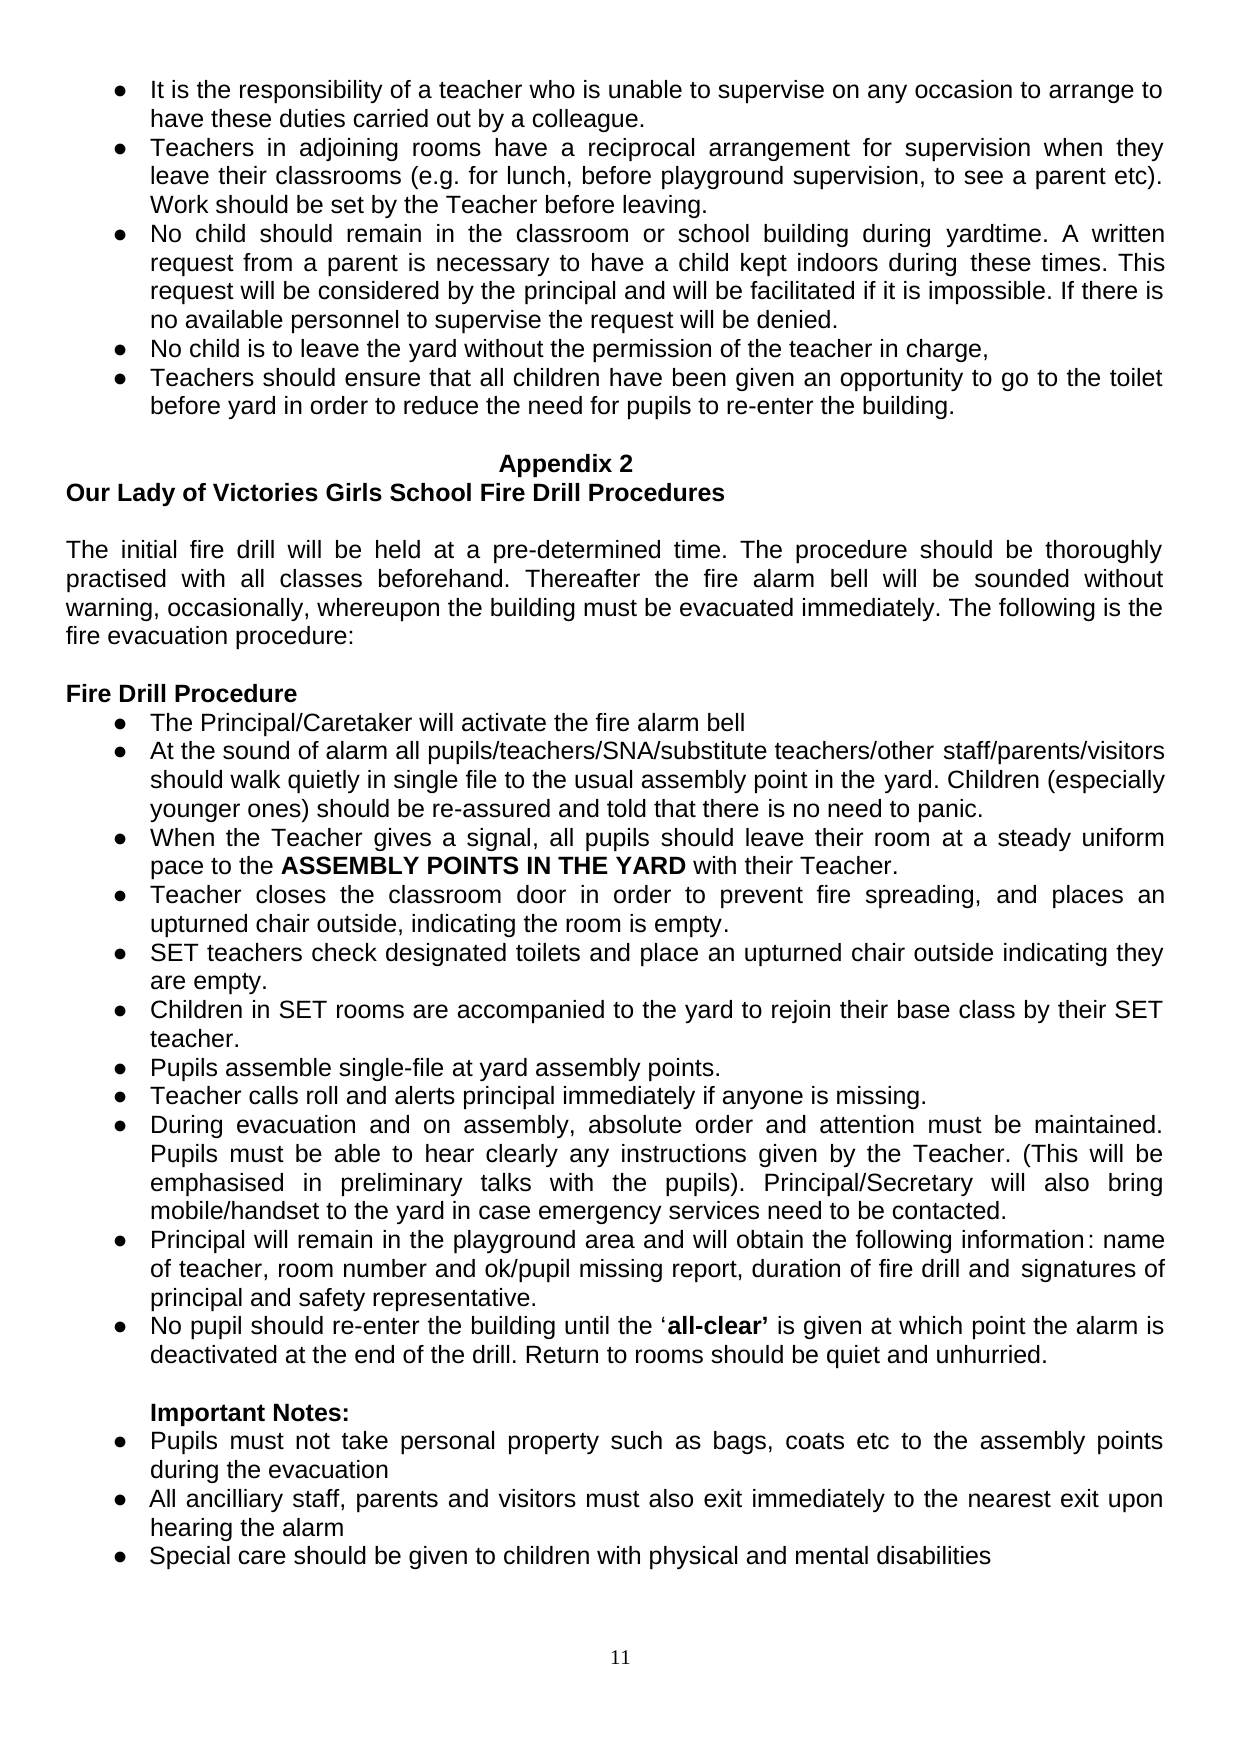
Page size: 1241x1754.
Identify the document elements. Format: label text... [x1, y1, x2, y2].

list During evacuation and on assembly, absolute order and attention must be maintained. Pupils must be able to hear clearly any instructions given by the Teacher. (This will be emphasised in preliminary talks with the pupils). Principal/Secretary will also bring mobile/handset to the yard in case emergency services need to be contacted. [112, 1110, 1165, 1225]
list At the sound of alarm all pupils/teachers/SNA/substitute teachers/other staff/parents/visitors should walk quietly in single file to the usual assembly point in the yard. Children (especially younger ones) should be re-assured and told that there is no need to panic. [112, 736, 1165, 822]
list Pupils assemble single-file at yard assembly points. [112, 1052, 1165, 1081]
list No child should remain in the classroom or school building during yardtime. A written request from a parent is necessary to have a child kept indoors during these times. This request will be considered by the principal and will be facilitated if it is impossible. If there is no available personnel to supervise the request will be denied. [112, 219, 1165, 334]
list Teacher calls roll and alerts principal immediately if anyone is missing. [112, 1081, 1165, 1110]
list No child is to leave the yard without the permission of the teacher in charge, [112, 334, 1165, 362]
list The Principal/Caretaker will activate the fire alarm bell [112, 707, 1165, 736]
text Fire Drill Procedure [66, 679, 1165, 707]
list It is the responsibility of a teacher who is unable to supervise on any occasion to arrange to have these duties carried out by a colleague. [112, 75, 1165, 132]
list Teachers should ensure that all children have been given an opportunity to go to the toilet before yard in order to reduce the need for pupils to re-enter the building. [112, 362, 1165, 420]
list Principal will remain in the playground area and will obtain the following information: name of teacher, room number and ok/pupil missing report, duration of fire drill and signatures of principal and safety representative. [112, 1225, 1165, 1311]
list All ancilliary staff, parents and visitors must also exit immediately to the nearest exit upon hearing the alarm [112, 1484, 1165, 1541]
list No pupil should re-enter the building until the ‘all-clear’ is given at which point the alarm is deactivated at the end of the drill. Return to rooms should be quiet and unhurried. [112, 1311, 1165, 1369]
list SET teachers check designated toilets and place an upturned chair outside indicating they are empty. [112, 937, 1165, 995]
list Pupils must not take personal property such as bags, coats etc to the assembly points during the evacuation [112, 1426, 1165, 1484]
list Children in SET rooms are accompanied to the yard to rejoin their base class by their SET teacher. [112, 995, 1165, 1052]
text The initial fire drill will be held at a pre-determined time. The procedure should be thoroughly practised with all classes beforehand. Thereafter the fire alarm bell will be sounded without warning, occasionally, whereupon the building must be evacuated immediately. The following is the fire evacuation procedure: [66, 535, 1165, 650]
list Teachers in adjoining rooms have a reciprocal arrangement for supervision when they leave their classrooms (e.g. for lunch, before playground supervision, to see a parent etc). Work should be set by the Teacher before leaving. [112, 132, 1165, 219]
list Special care should be given to children with physical and mental disabilities [112, 1541, 1165, 1570]
text Important Notes: [150, 1397, 1165, 1426]
text Appendix 2 [66, 449, 1165, 477]
list When the Teacher gives a signal, all pupils should leave their room at a steady uniform pace to the ASSEMBLY POINTS IN THE YARD with their Teacher. [112, 822, 1165, 880]
list Teacher closes the classroom door in order to prevent fire spreading, and places an upturned chair outside, indicating the room is empty. [112, 880, 1165, 937]
text Our Lady of Victories Girls School Fire Drill Procedures [66, 477, 1165, 506]
